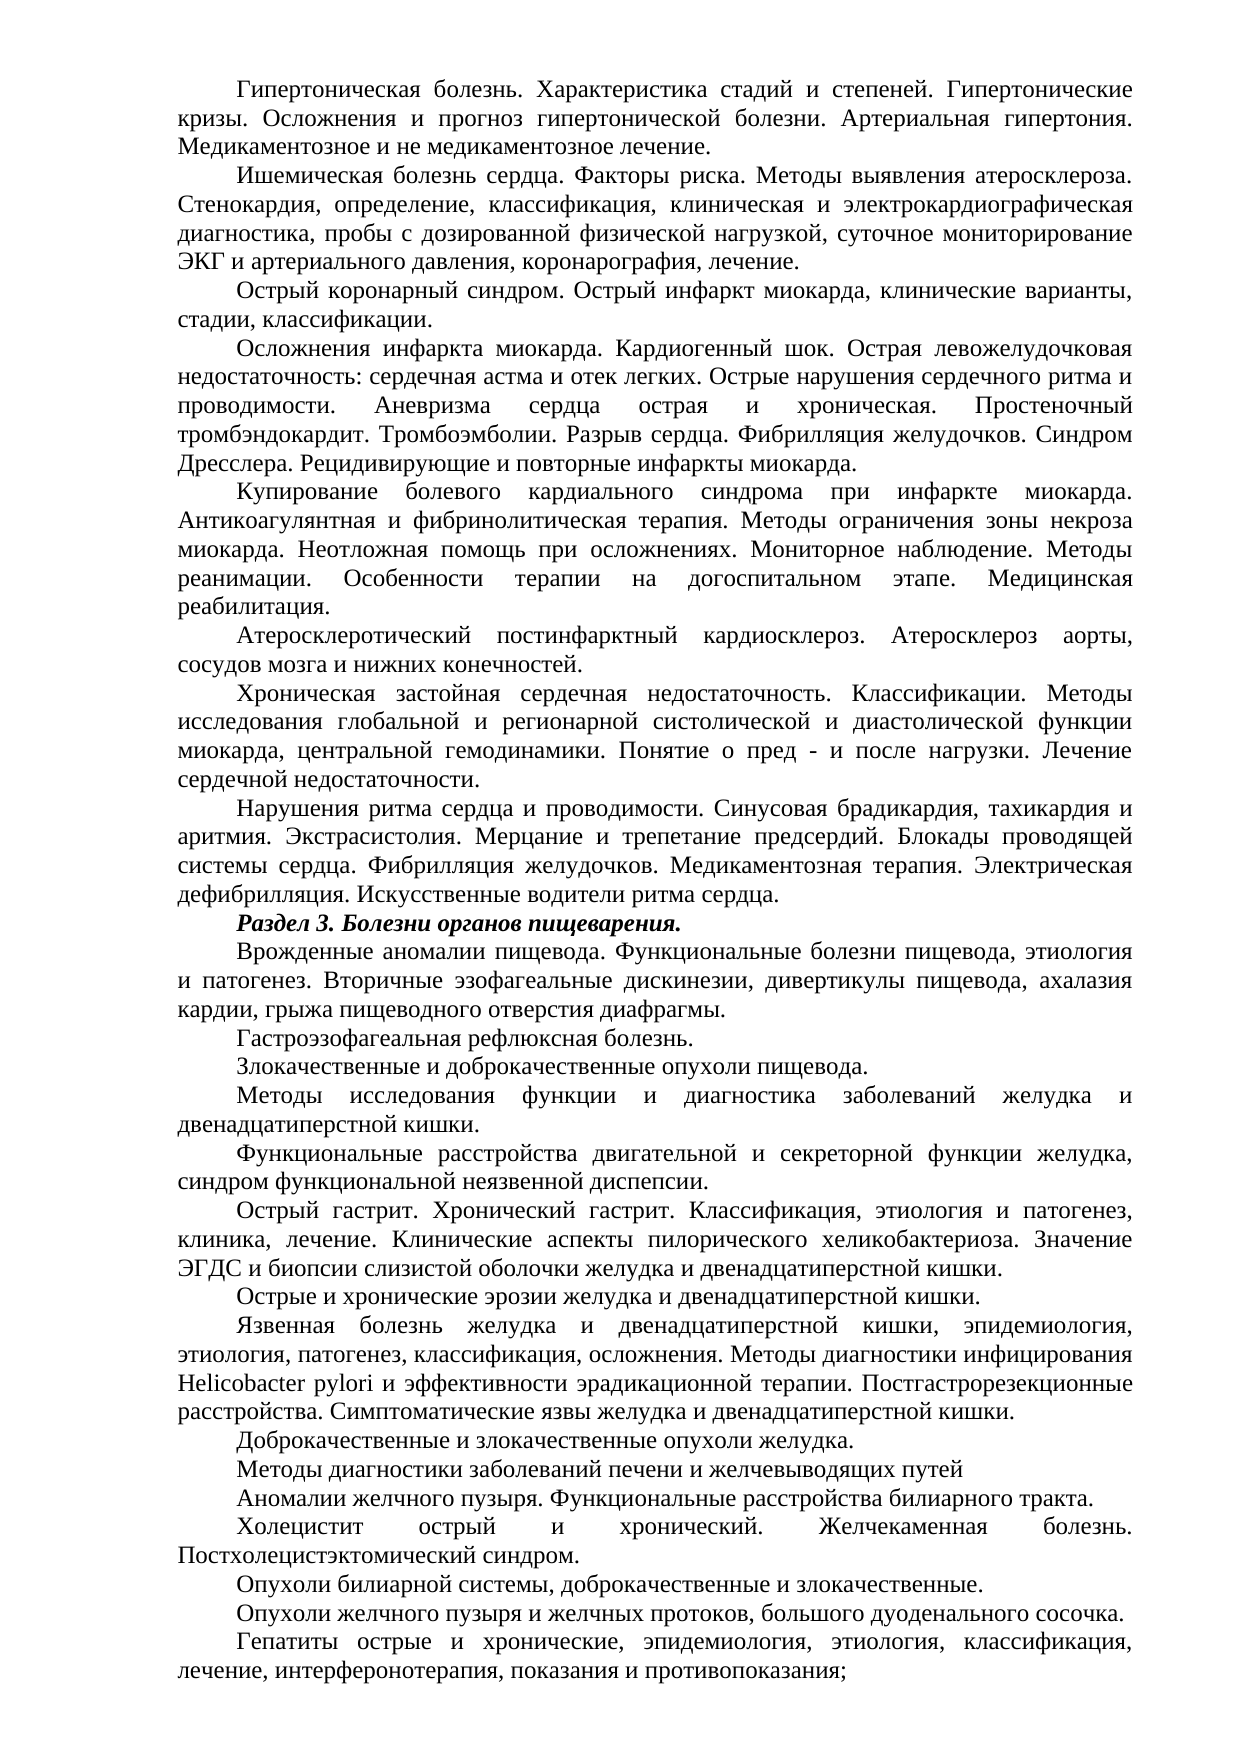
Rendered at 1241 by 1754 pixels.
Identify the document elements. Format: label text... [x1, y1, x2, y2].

text Острый коронарный синдром. Острый инфаркт миокарда, клинические варианты, стадии, классификации. [177, 275, 1133, 333]
text Опухоли билиарной системы, доброкачественные и злокачественные. [177, 1569, 1133, 1598]
text Язвенная болезнь желудка и двенадцатиперстной кишки, эпидемиология, этиология, патогенез, классификация, осложнения. Методы диагностики инфицирования Helicobacter pylori и эффективности эрадикационной терапии. Постгастрорезекционные расстройства. Симптоматические язвы желудка и двенадцатиперстной кишки. [177, 1310, 1133, 1425]
text Доброкачественные и злокачественные опухоли желудка. [177, 1425, 1133, 1454]
text Гепатиты острые и хронические, эпидемиология, этиология, классификация, лечение, интерферонотерапия, показания и противопоказания; [177, 1626, 1133, 1684]
text Хроническая застойная сердечная недостаточность. Классификации. Методы исследования глобальной и регионарной систолической и диастолической функции миокарда, центральной гемодинамики. Понятие о пред - и после нагрузки. Лечение сердечной недостаточности. [177, 678, 1133, 793]
text Купирование болевого кардиального синдрома при инфаркте миокарда. Антикоагулянтная и фибринолитическая терапия. Методы ограничения зоны некроза миокарда. Неотложная помощь при осложнениях. Мониторное наблюдение. Методы реанимации. Особенности терапии на догоспитальном этапе. Медицинская реабилитация. [177, 476, 1133, 620]
text Врожденные аномалии пищевода. Функциональные болезни пищевода, этиология и патогенез. Вторичные эзофагеальные дискинезии, дивертикулы пищевода, ахалазия кардии, грыжа пищеводного отверстия диафрагмы. [177, 936, 1133, 1023]
text Острый гастрит. Хронический гастрит. Классификация, этиология и патогенез, клиника, лечение. Клинические аспекты пилорического хеликобактериоза. Значение ЭГДС и биопсии слизистой оболочки желудка и двенадцатиперстной кишки. [177, 1195, 1133, 1281]
text Гипертоническая болезнь. Характеристика стадий и степеней. Гипертонические кризы. Осложнения и прогноз гипертонической болезни. Артериальная гипертония. Медикаментозное и не медикаментозное лечение. [177, 74, 1133, 160]
text Атеросклеротический постинфарктный кардиосклероз. Атеросклероз аорты, сосудов мозга и нижних конечностей. [177, 620, 1133, 678]
text Острые и хронические эрозии желудка и двенадцатиперстной кишки. [177, 1281, 1133, 1310]
text Ишемическая болезнь сердца. Факторы риска. Методы выявления атеросклероза. Стенокардия, определение, классификация, клиническая и электрокардиографическая диагностика, пробы с дозированной физической нагрузкой, суточное мониторирование ЭКГ и артериального давления, коронарография, лечение. [177, 160, 1133, 275]
text Аномалии желчного пузыря. Функциональные расстройства билиарного тракта. [177, 1483, 1133, 1511]
text Нарушения ритма сердца и проводимости. Синусовая брадикардия, тахикардия и аритмия. Экстрасистолия. Мерцание и трепетание предсердий. Блокады проводящей системы сердца. Фибрилляция желудочков. Медикаментозная терапия. Электрическая дефибрилляция. Искусственные водители ритма сердца. [177, 793, 1133, 908]
text Осложнения инфаркта миокарда. Кардиогенный шок. Острая левожелудочковая недостаточность: сердечная астма и отек легких. Острые нарушения сердечного ритма и проводимости. Аневризма сердца острая и хроническая. Простеночный тромбэндокардит. Тромбоэмболии. Разрыв сердца. Фибрилляция желудочков. Синдром Дресслера. Рецидивирующие и повторные инфаркты миокарда. [177, 333, 1133, 476]
text Раздел 3. Болезни органов пищеварения. [177, 908, 1133, 936]
text Гастроэзофагеальная рефлюксная болезнь. [177, 1023, 1133, 1051]
text Функциональные расстройства двигательной и секреторной функции желудка, синдром функциональной неязвенной диспепсии. [177, 1138, 1133, 1195]
text Опухоли желчного пузыря и желчных протоков, большого дуоденального сосочка. [177, 1598, 1133, 1626]
text Холецистит острый и хронический. Желчекаменная болезнь. Постхолецистэктомический синдром. [177, 1511, 1133, 1569]
text Методы диагностики заболеваний печени и желчевыводящих путей [177, 1454, 1133, 1483]
text Злокачественные и доброкачественные опухоли пищевода. [177, 1051, 1133, 1080]
text Методы исследования функции и диагностика заболеваний желудка и двенадцатиперстной кишки. [177, 1080, 1133, 1138]
